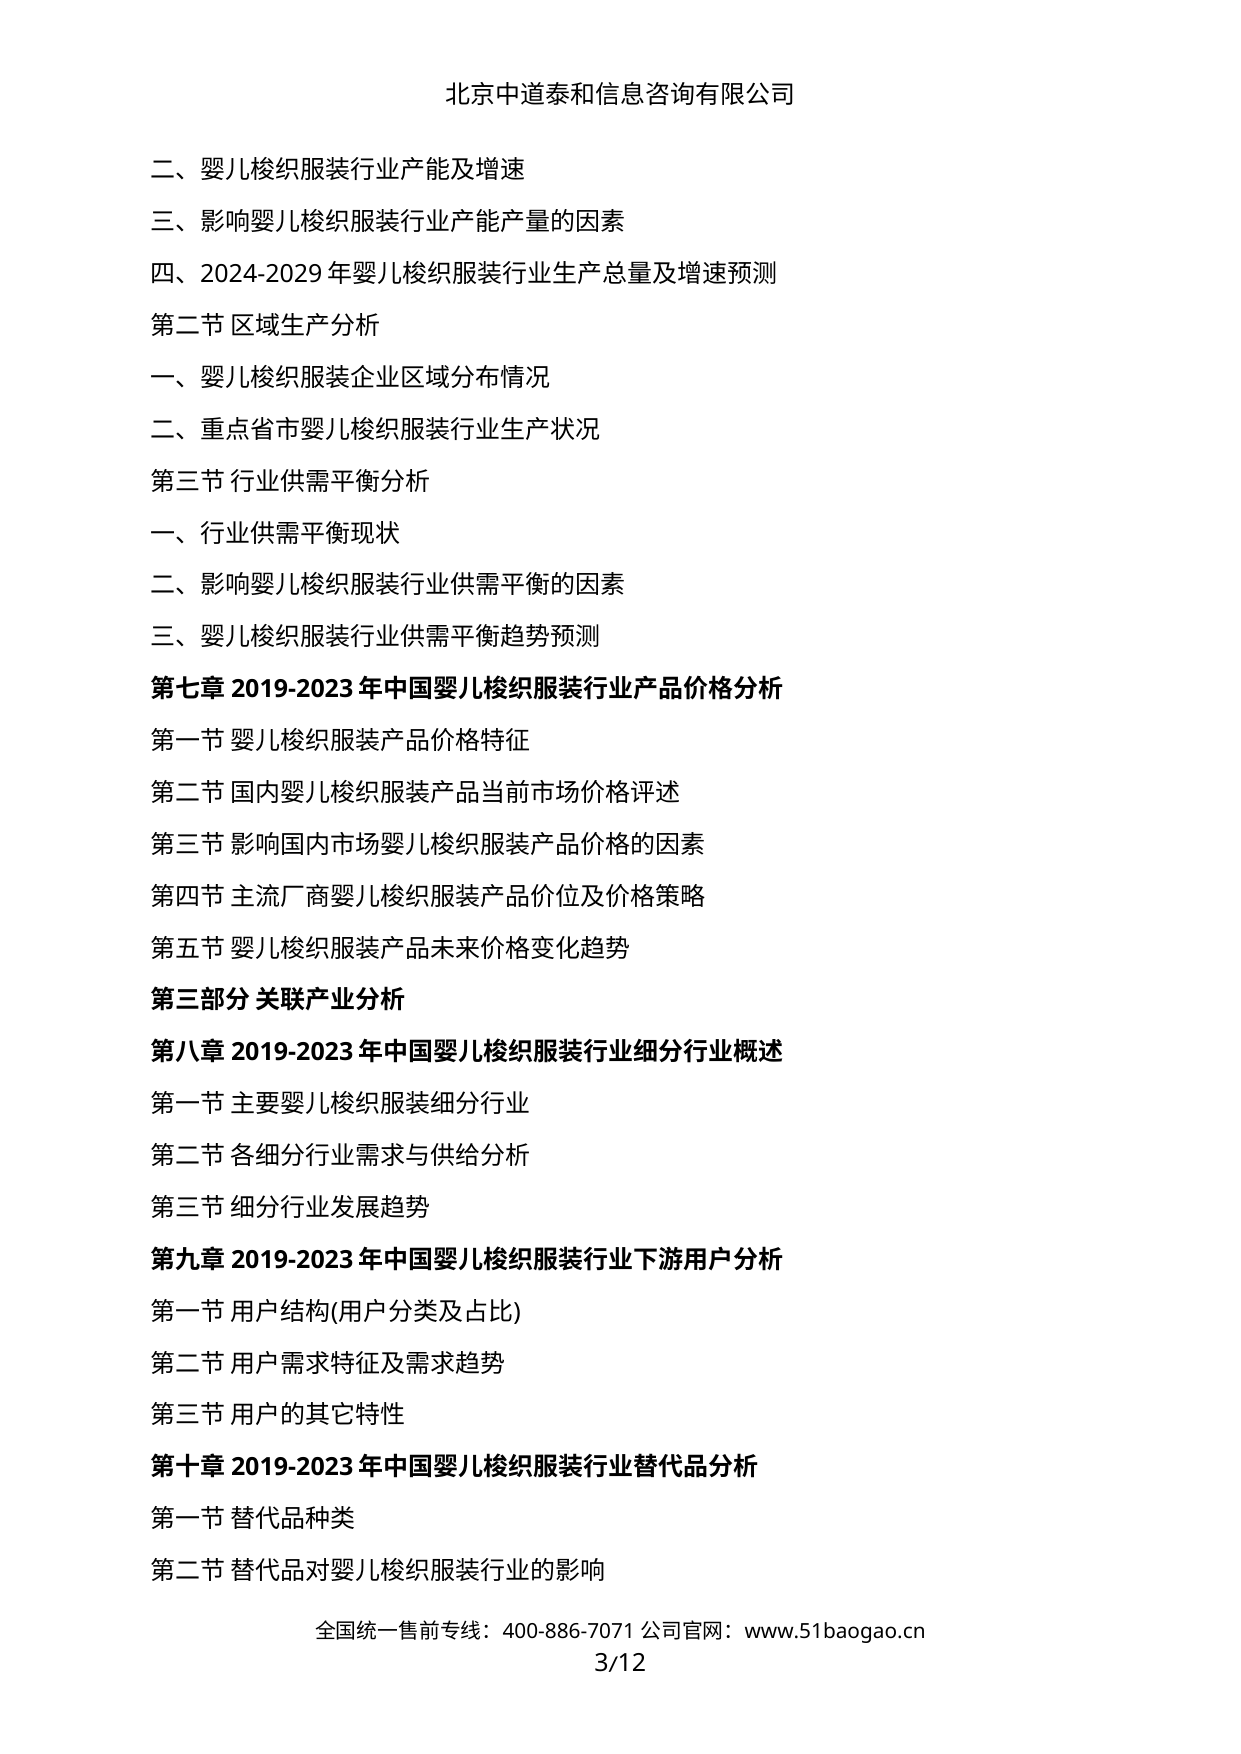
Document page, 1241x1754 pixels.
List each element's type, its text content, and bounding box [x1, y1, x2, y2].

text 第一节 主要婴儿梭织服装细分行业 [150, 1084, 1090, 1120]
text 第四节 主流厂商婴儿梭织服装产品价位及价格策略 [150, 876, 1090, 912]
text 一、婴儿梭织服装企业区域分布情况 [150, 357, 1090, 394]
text 第三节 行业供需平衡分析 [150, 461, 1090, 497]
text 第二节 替代品对婴儿梭织服装行业的影响 [150, 1551, 1090, 1587]
text 一、行业供需平衡现状 [150, 513, 1090, 549]
text 第二节 国内婴儿梭织服装产品当前市场价格评述 [150, 772, 1090, 809]
text 二、影响婴儿梭织服装行业供需平衡的因素 [150, 565, 1090, 601]
text 第一节 替代品种类 [150, 1499, 1090, 1535]
text 四、2024-2029年婴儿梭织服装行业生产总量及增速预测 [150, 254, 1090, 290]
text 第一节 用户结构(用户分类及占比) [150, 1291, 1090, 1327]
text 第三节 用户的其它特性 [150, 1395, 1090, 1431]
text 第三节 影响国内市场婴儿梭织服装产品价格的因素 [150, 824, 1090, 861]
text 第一节 婴儿梭织服装产品价格特征 [150, 721, 1090, 757]
text 第十章 2019-2023年中国婴儿梭织服装行业替代品分析 [150, 1447, 1090, 1483]
text 第二节 用户需求特征及需求趋势 [150, 1343, 1090, 1379]
text 第八章 2019-2023年中国婴儿梭织服装行业细分行业概述 [150, 1032, 1090, 1068]
text 第二节 各细分行业需求与供给分析 [150, 1136, 1090, 1172]
text 第五节 婴儿梭织服装产品未来价格变化趋势 [150, 928, 1090, 964]
text 第三节 细分行业发展趋势 [150, 1187, 1090, 1224]
text 二、婴儿梭织服装行业产能及增速 [150, 150, 1090, 186]
text 第三部分 关联产业分析 [150, 980, 1090, 1016]
text 三、婴儿梭织服装行业供需平衡趋势预测 [150, 617, 1090, 653]
text 三、影响婴儿梭织服装行业产能产量的因素 [150, 202, 1090, 238]
text 二、重点省市婴儿梭织服装行业生产状况 [150, 409, 1090, 446]
text 第二节 区域生产分析 [150, 306, 1090, 342]
text 第七章 2019-2023年中国婴儿梭织服装行业产品价格分析 [150, 669, 1090, 705]
text 第九章 2019-2023年中国婴儿梭织服装行业下游用户分析 [150, 1239, 1090, 1276]
